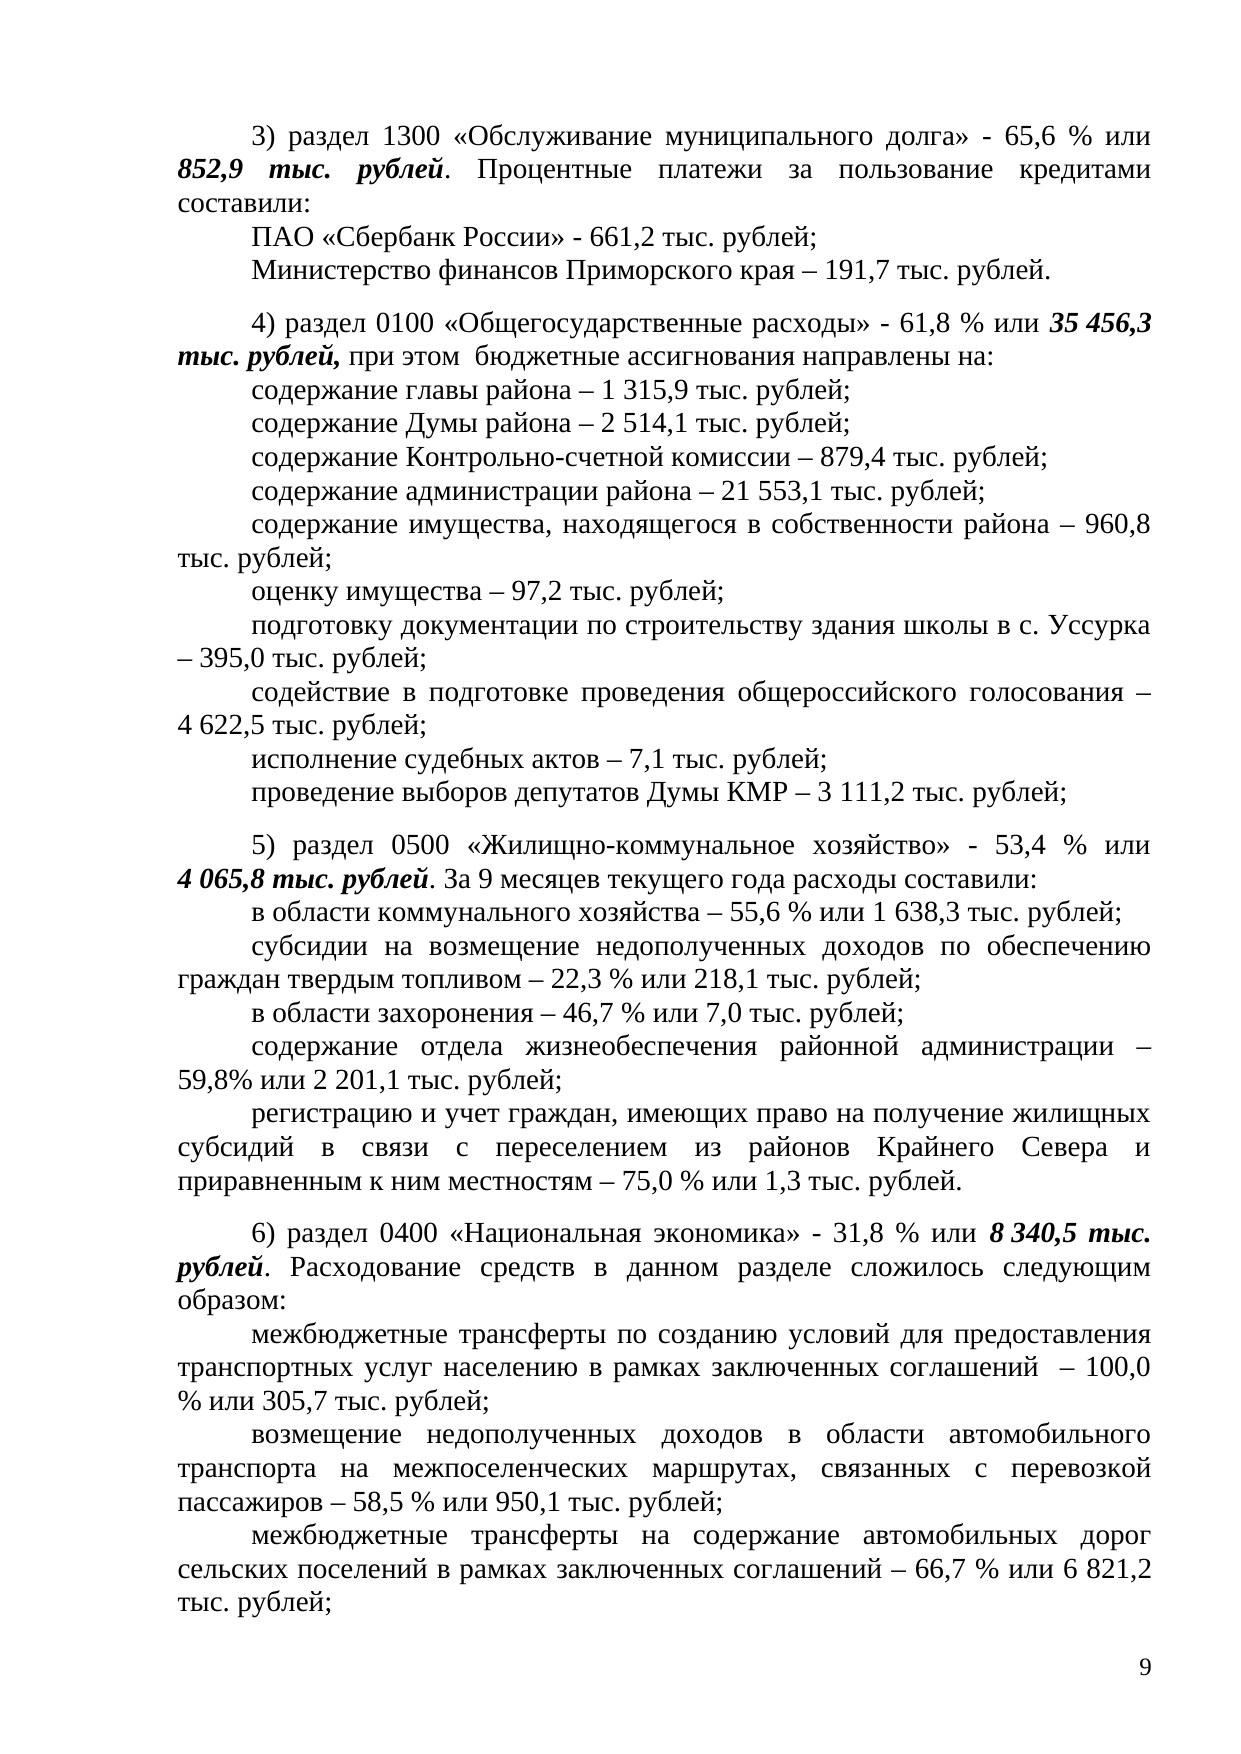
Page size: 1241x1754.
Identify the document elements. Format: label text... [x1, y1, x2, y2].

text 6) раздел 0400 «Национальная экономика» - 31,8 % или 8 340,5 тыс. рублей. Расходование средств в данном разделе сложилось следующим образом: [177, 1215, 1152, 1316]
text содействие в подготовке проведения общероссийского голосования – 4 622,5 тыс. рублей; [177, 674, 1152, 741]
text регистрацию и учет граждан, имеющих право на получение жилищных субсидий в связи с переселением из районов Крайнего Севера и приравненным к ним местностям – 75,0 % или 1,3 тыс. рублей. [177, 1096, 1152, 1196]
text содержание Контрольно-счетной комиссии – 879,4 тыс. рублей; [177, 439, 1152, 473]
text содержание имущества, находящегося в собственности района – 960,8 тыс. рублей; [177, 506, 1152, 573]
text содержание администрации района – 21 553,1 тыс. рублей; [177, 473, 1152, 506]
text оценку имущества – 97,2 тыс. рублей; [177, 573, 1152, 607]
text межбюджетные трансферты на содержание автомобильных дорог сельских поселений в рамках заключенных соглашений – 66,7 % или 6 821,2 тыс. рублей; [177, 1517, 1152, 1618]
text содержание главы района – 1 315,9 тыс. рублей; [177, 372, 1152, 406]
text Министерство финансов Приморского края – 191,7 тыс. рублей. [177, 252, 1152, 286]
text проведение выборов депутатов Думы КМР – 3 111,2 тыс. рублей; [177, 774, 1152, 808]
text 4) раздел 0100 «Общегосударственные расходы» - 61,8 % или 35 456,3 тыс. рублей, при этом бюджетные ассигнования направлены на: [177, 305, 1152, 372]
text содержание Думы района – 2 514,1 тыс. рублей; [177, 406, 1152, 439]
text межбюджетные трансферты по созданию условий для предоставления транспортных услуг населению в рамках заключенных соглашений – 100,0 % или 305,7 тыс. рублей; [177, 1316, 1152, 1417]
text в области коммунального хозяйства – 55,6 % или 1 638,3 тыс. рублей; [177, 894, 1152, 928]
text ПАО «Сбербанк России» - 661,2 тыс. рублей; [177, 219, 1152, 252]
text подготовку документации по строительству здания школы в с. Уссурка – 395,0 тыс. рублей; [177, 607, 1152, 674]
text исполнение судебных актов – 7,1 тыс. рублей; [177, 741, 1152, 774]
text субсидии на возмещение недополученных доходов по обеспечению граждан твердым топливом – 22,3 % или 218,1 тыс. рублей; [177, 928, 1152, 995]
text в области захоронения – 46,7 % или 7,0 тыс. рублей; [177, 995, 1152, 1028]
text 5) раздел 0500 «Жилищно-коммунальное хозяйство» - 53,4 % или 4 065,8 тыс. рублей. За 9 месяцев текущего года расходы составили: [177, 827, 1152, 894]
text 3) раздел 1300 «Обслуживание муниципального долга» - 65,6 % или 852,9 тыс. рублей. Процентные платежи за пользование кредитами составили: [177, 118, 1152, 219]
text возмещение недополученных доходов в области автомобильного транспорта на межпоселенческих маршрутах, связанных с перевозкой пассажиров – 58,5 % или 950,1 тыс. рублей; [177, 1417, 1152, 1517]
text содержание отдела жизнеобеспечения районной администрации – 59,8% или 2 201,1 тыс. рублей; [177, 1028, 1152, 1096]
